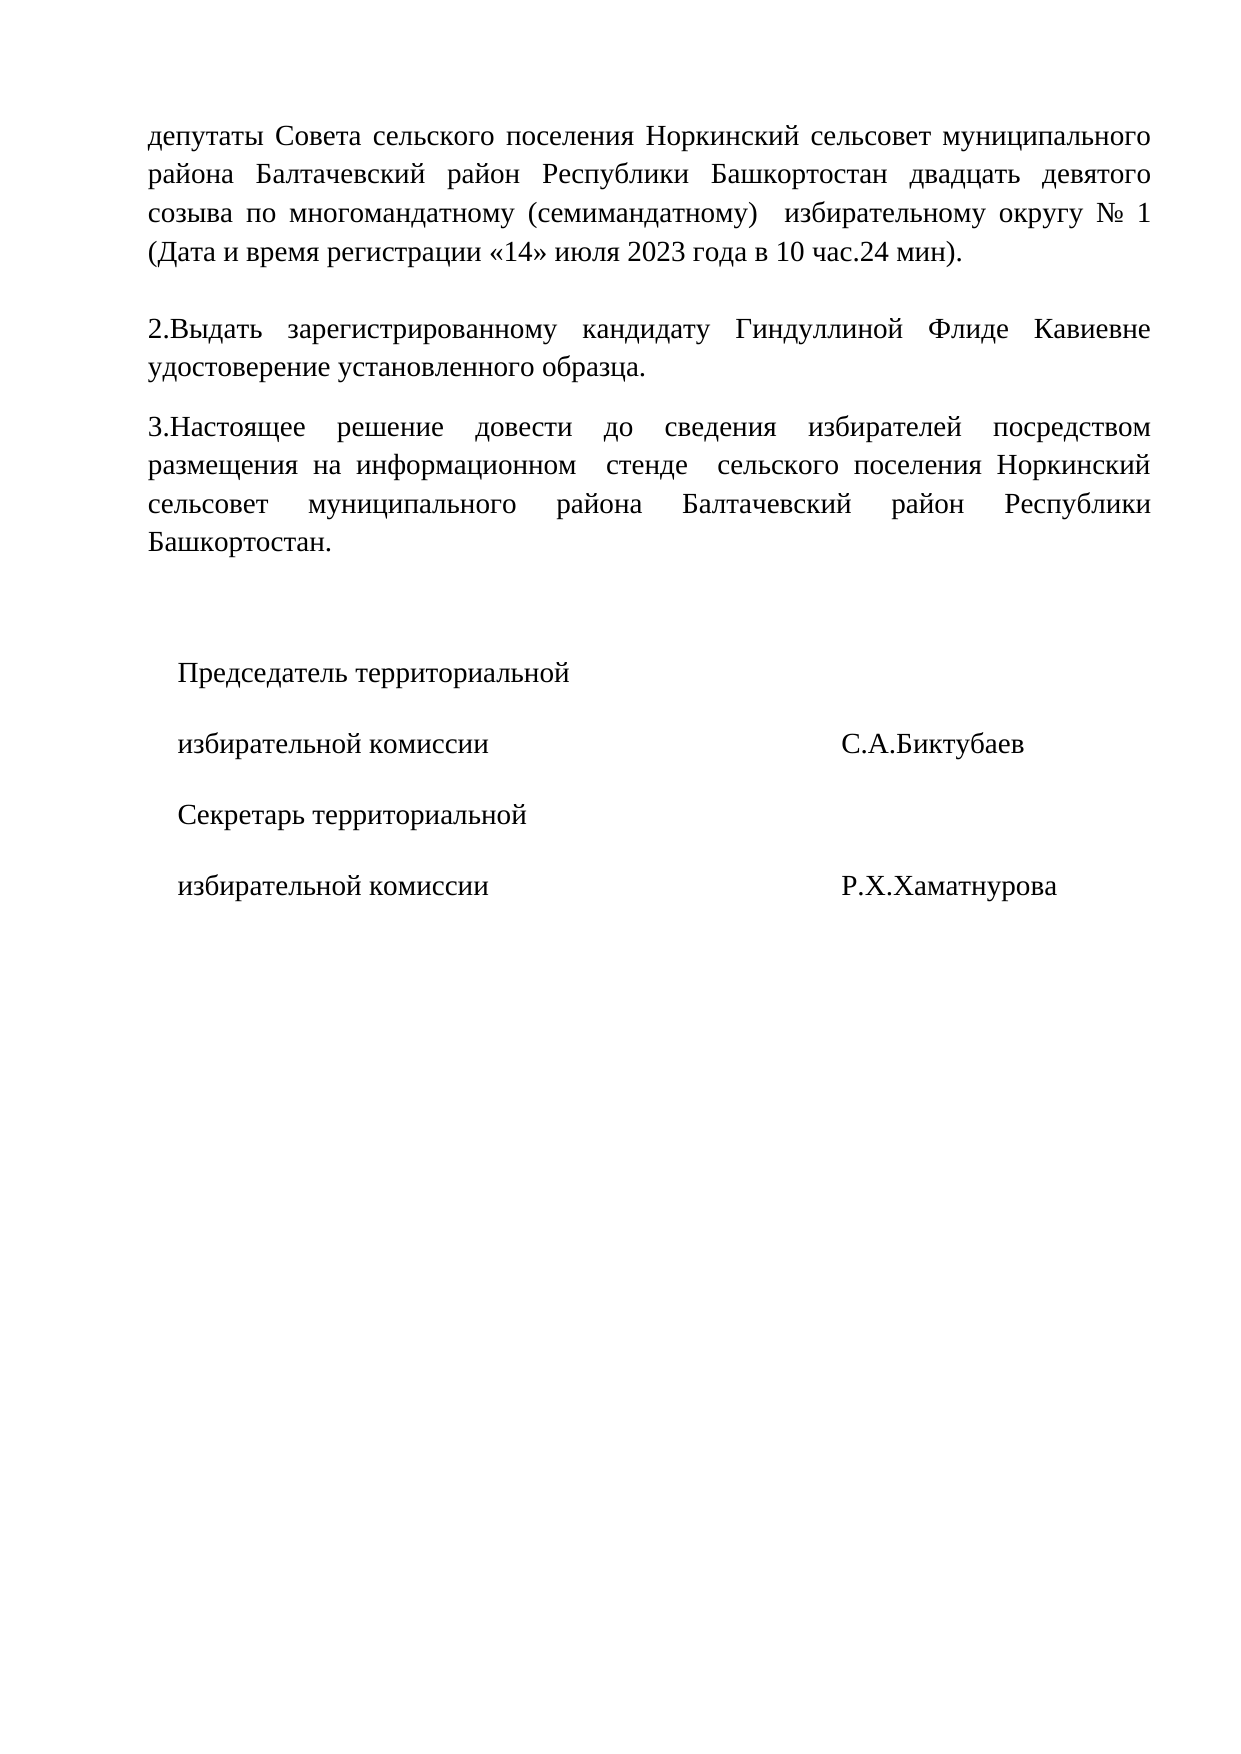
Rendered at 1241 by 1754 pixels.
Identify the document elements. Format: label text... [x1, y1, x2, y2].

text Председатель территориальной [177, 655, 1152, 688]
text избирательной комиссии Р.Х.Хаматнурова [177, 868, 1152, 902]
text Секретарь территориальной [177, 797, 1152, 831]
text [148, 118, 1152, 267]
text 2.Выдать зарегистрированному кандидату Гиндуллиной Флиде Кавиевне удостоверение установленного образца. [148, 311, 1152, 383]
text избирательной комиссии С.А.Биктубаев [177, 726, 1152, 759]
text 3.Настоящее решение довести до сведения избирателей посредством размещения на информационном стенде сельского поселения Норкинский сельсовет муниципального района Балтачевский район Республики Башкортостан. [148, 409, 1152, 558]
